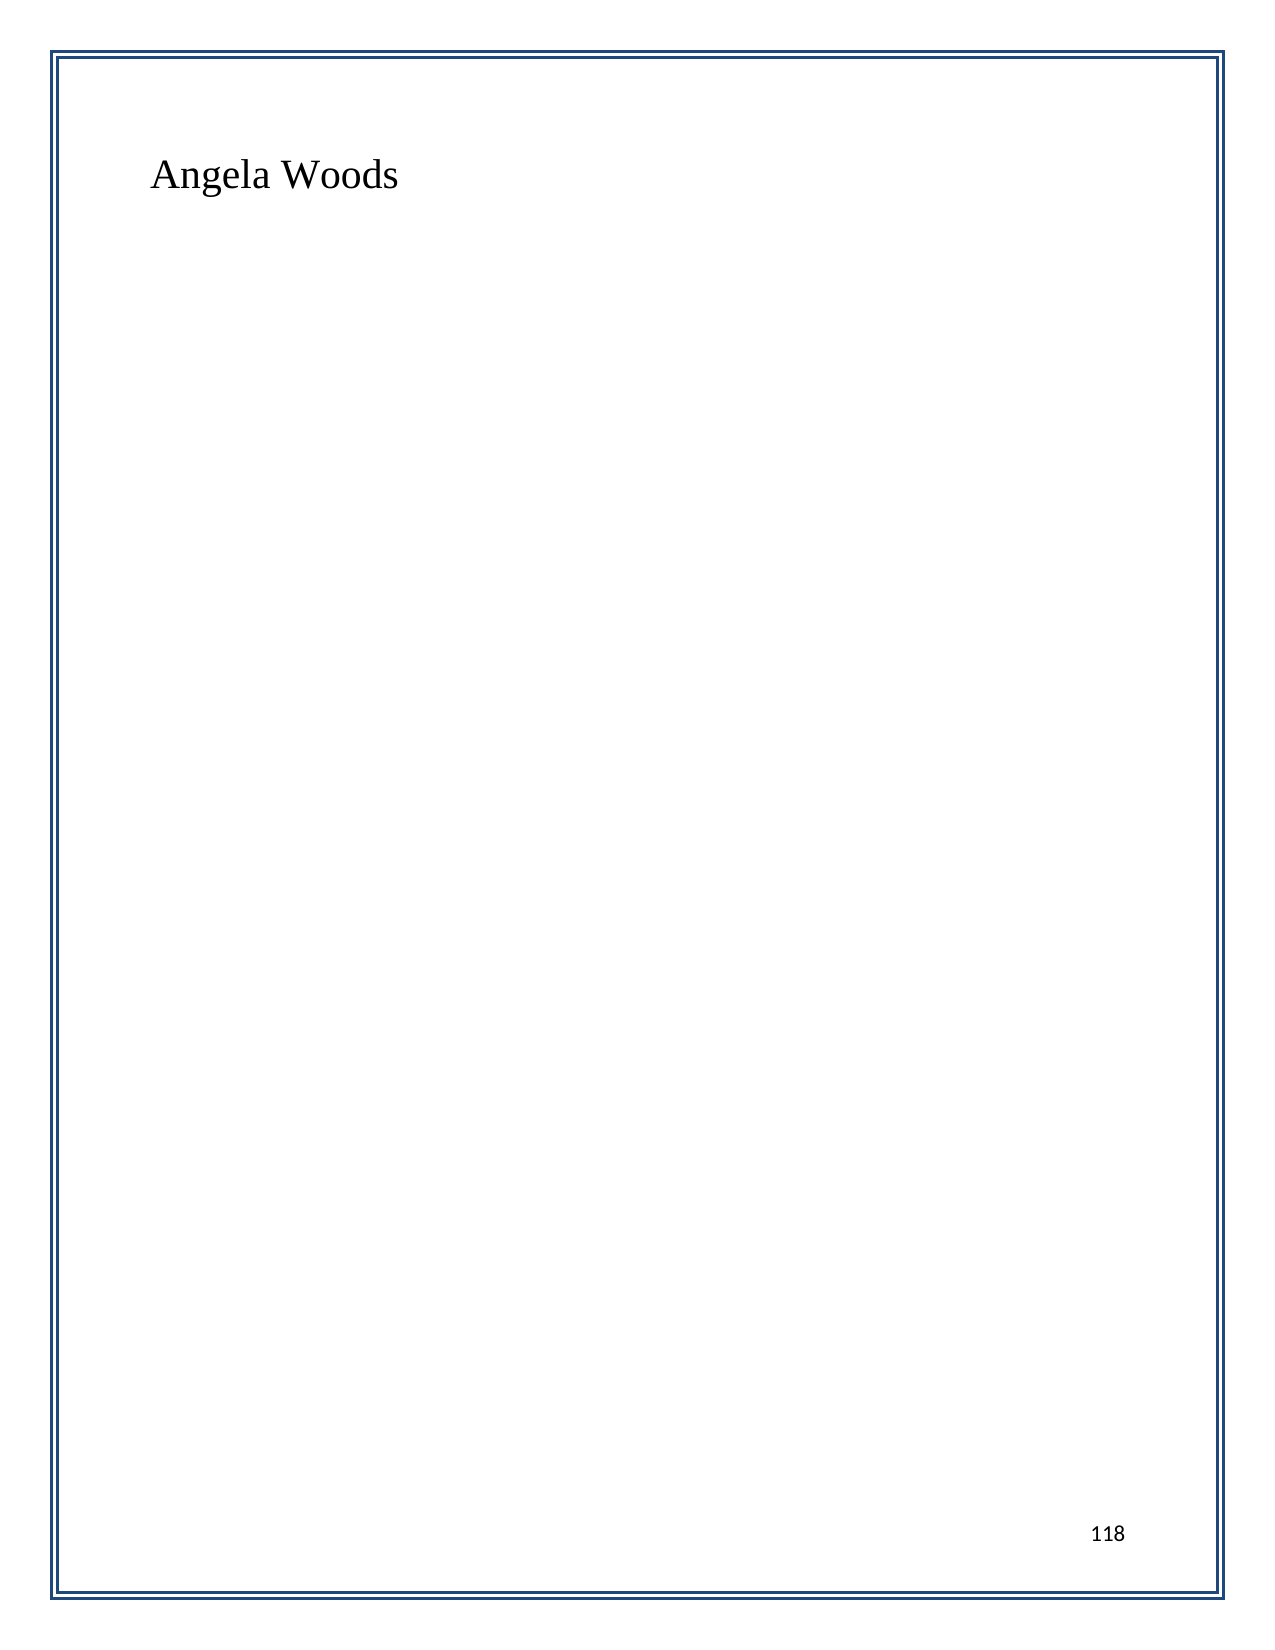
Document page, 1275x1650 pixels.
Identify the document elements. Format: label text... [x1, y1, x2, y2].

subtitle Angela Woods [150, 150, 1125, 198]
